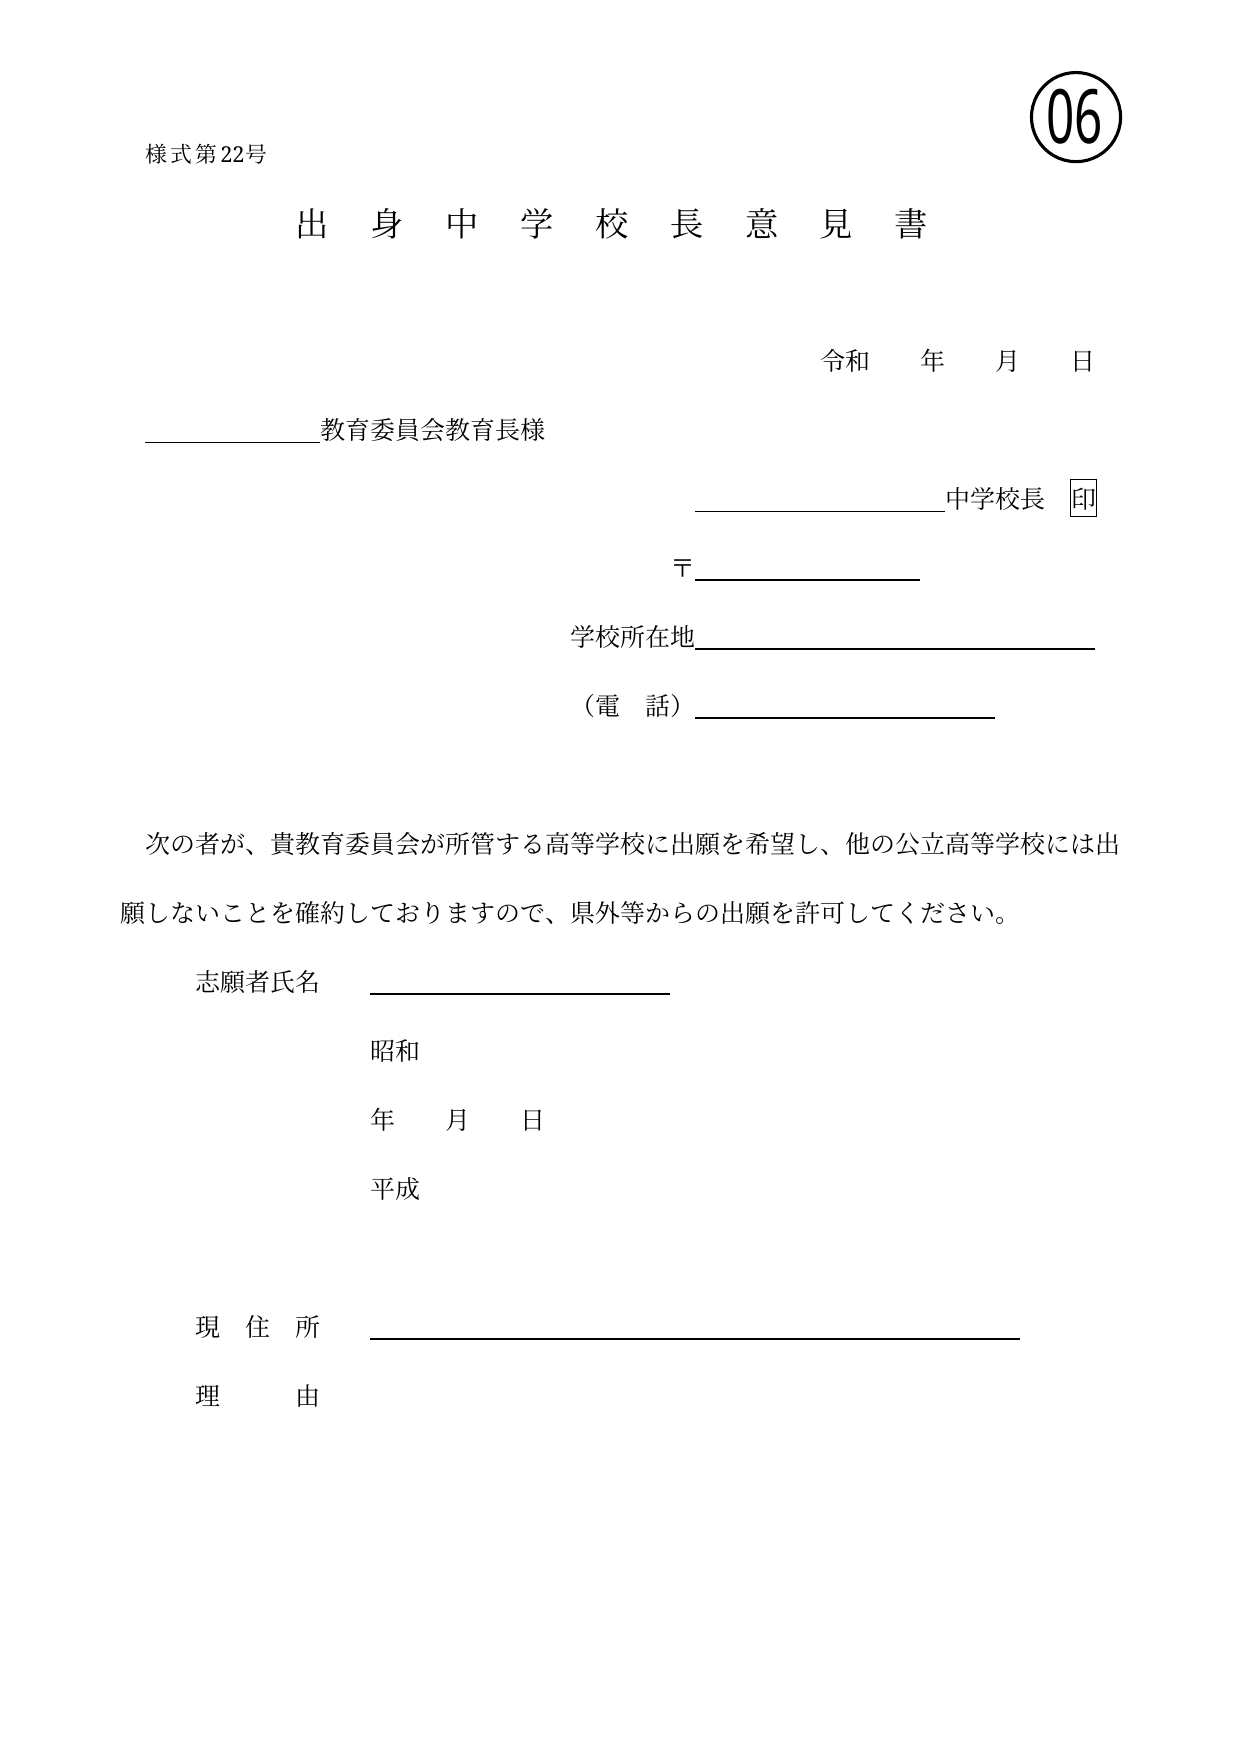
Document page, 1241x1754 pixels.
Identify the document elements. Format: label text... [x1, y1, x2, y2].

text 理 由 [120, 1360, 1120, 1429]
text 教育委員会教育長様 [120, 394, 1120, 463]
text 年 月 日 [120, 1084, 1120, 1153]
text 平成 [120, 1153, 1120, 1222]
text 〒 [120, 532, 1120, 601]
text 令和 年 月 日 [120, 325, 1120, 394]
text 中学校長 印 [120, 463, 1120, 532]
text 次の者が、貴教育委員会が所管する高等学校に出願を希望し、他の公立高等学校には出願しないことを確約しておりますので、県外等からの出願を許可してください。 [120, 808, 1120, 946]
text 学校所在地 [120, 601, 1120, 670]
text 出 身 中 学 校 長 意 見 書 [120, 187, 1120, 256]
text 様式第22号 [120, 118, 1120, 187]
text 昭和 [120, 1015, 1120, 1084]
text 志願者氏名 [120, 946, 1120, 1015]
text （電 話） [120, 670, 1120, 739]
text 現 住 所 [120, 1291, 1120, 1360]
